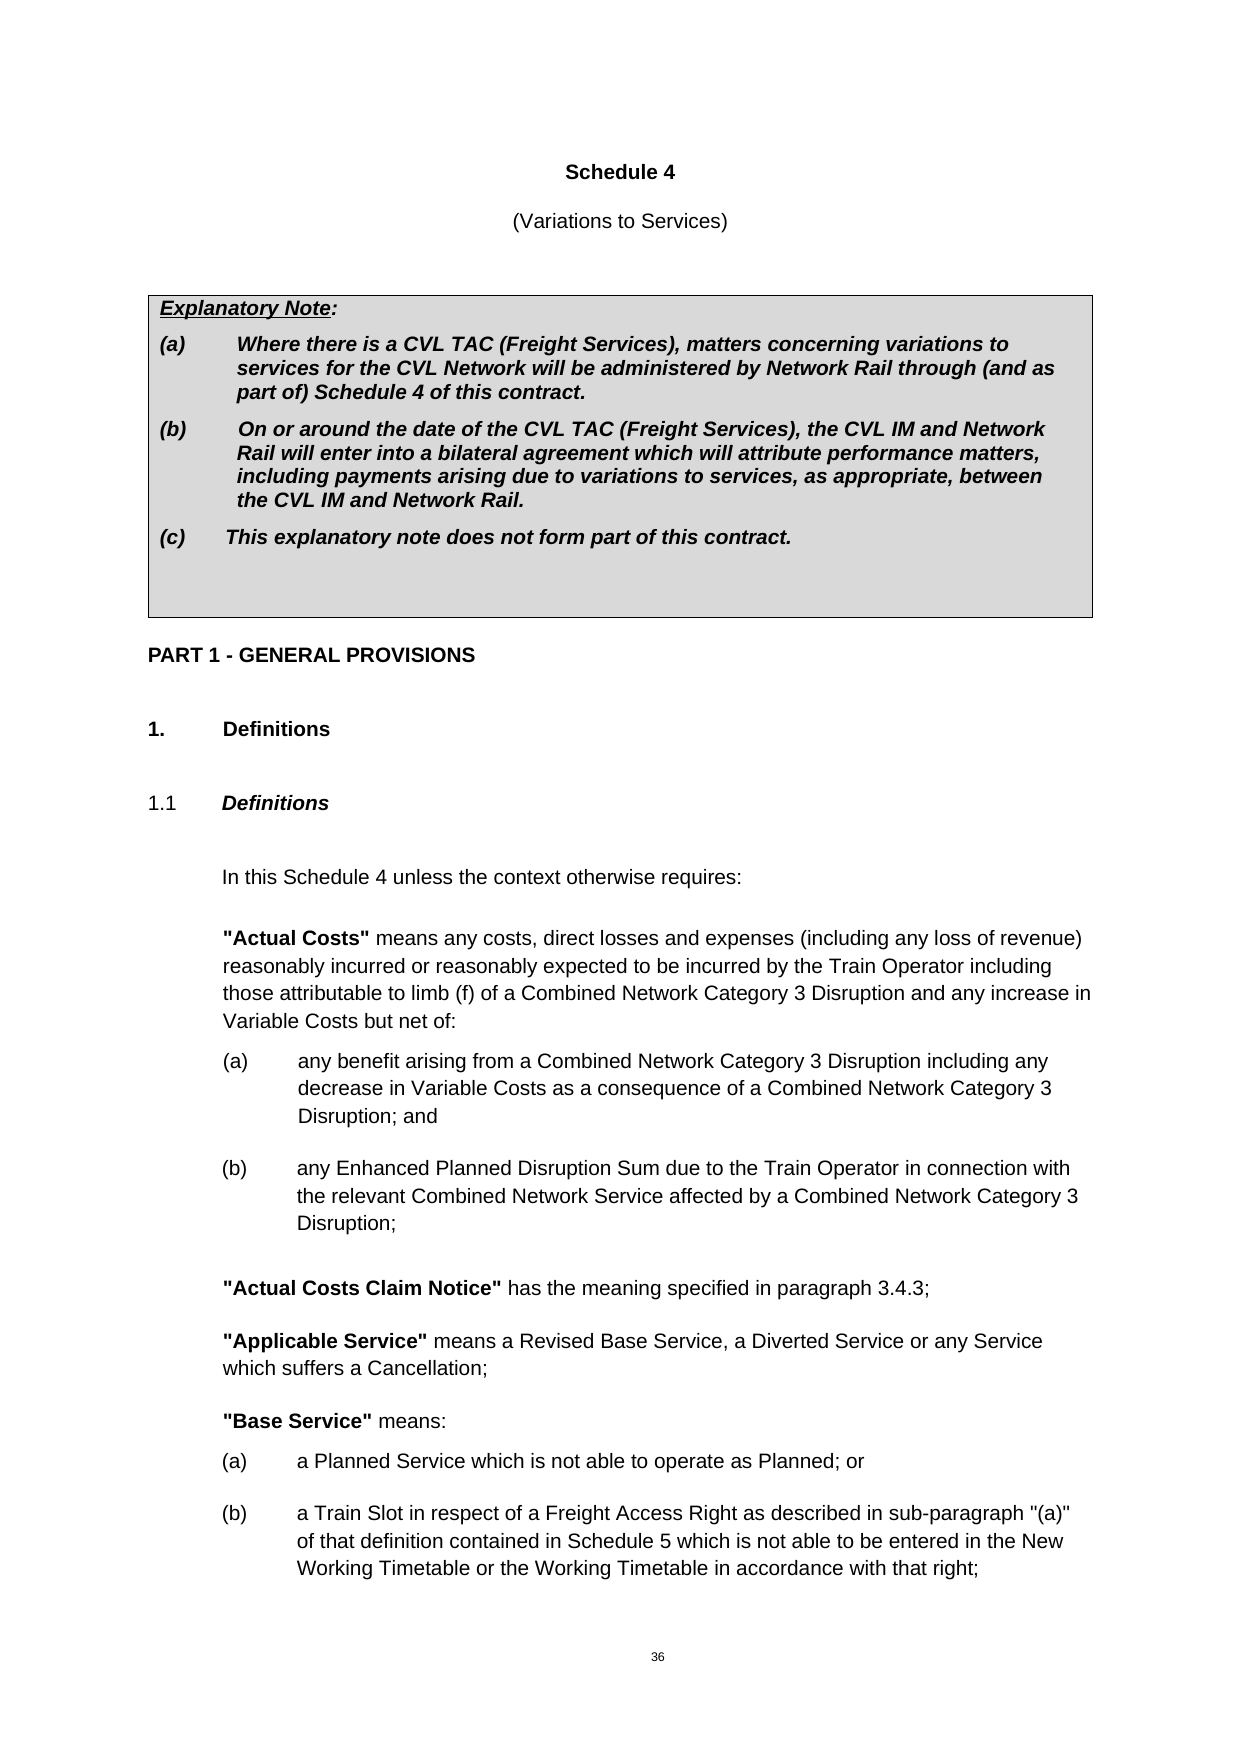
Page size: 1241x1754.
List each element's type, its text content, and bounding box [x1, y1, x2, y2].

text In this Schedule 4 unless the context otherwise requires: [222, 865, 1092, 889]
text 1.1 Definitions [148, 791, 1092, 815]
list any Enhanced Planned Disruption Sum due to the Train Operator in connection with the relevant Combined Network Service affected by a Combined Network Category 3 Disruption; [222, 1156, 1092, 1235]
text "Base Service" means: [223, 1409, 1092, 1433]
subtitle any benefit arising from a Combined Network Category 3 Disruption including any decrease in Variable Costs as a consequence of a Combined Network Category 3 Disruption; and [223, 1049, 1092, 1128]
text "Actual Costs Claim Notice" has the meaning specified in paragraph 3.4.3; [223, 1276, 1092, 1300]
text 1. Definitions [148, 717, 1092, 741]
text (Variations to Services) [148, 209, 1092, 233]
text "Applicable Service" means a Revised Base Service, a Diverted Service or any Service which suffers a Cancellation; [223, 1329, 1092, 1380]
text "Actual Costs" means any costs, direct losses and expenses (including any loss of revenue) reasonably incurred or reasonably expected to be incurred by the Train Operator including those attributable to limb (f) of a Combined Network Category 3 Disruption and any increase in Variable Costs but net of: [223, 926, 1092, 1033]
subtitle Schedule 4 [148, 160, 1092, 184]
list a Planned Service which is not able to operate as Planned; or [222, 1449, 1092, 1473]
table_header Explanatory Note: (a) Where there is a CVL TAC (Freight Services), matters concerning variations to services for the CVL Network will be administered by Network Rail through (and as part of) Schedule 4 of this contract. (b) On or around the date of the CVL TAC (Freight Services), the CVL IM and Network Rail will enter into a bilateral agreement which will attribute performance matters, including payments arising due to variations to services, as appropriate, between the CVL IM and Network Rail. (c) This explanatory note does not form part of this contract. [149, 296, 1092, 617]
list a Train Slot in respect of a Freight Access Right as described in sub-paragraph "(a)" of that definition contained in Schedule 5 which is not able to be entered in the New Working Timetable or the Working Timetable in accordance with that right; [222, 1501, 1092, 1580]
text PART 1 - GENERAL PROVISIONS [148, 643, 1092, 667]
